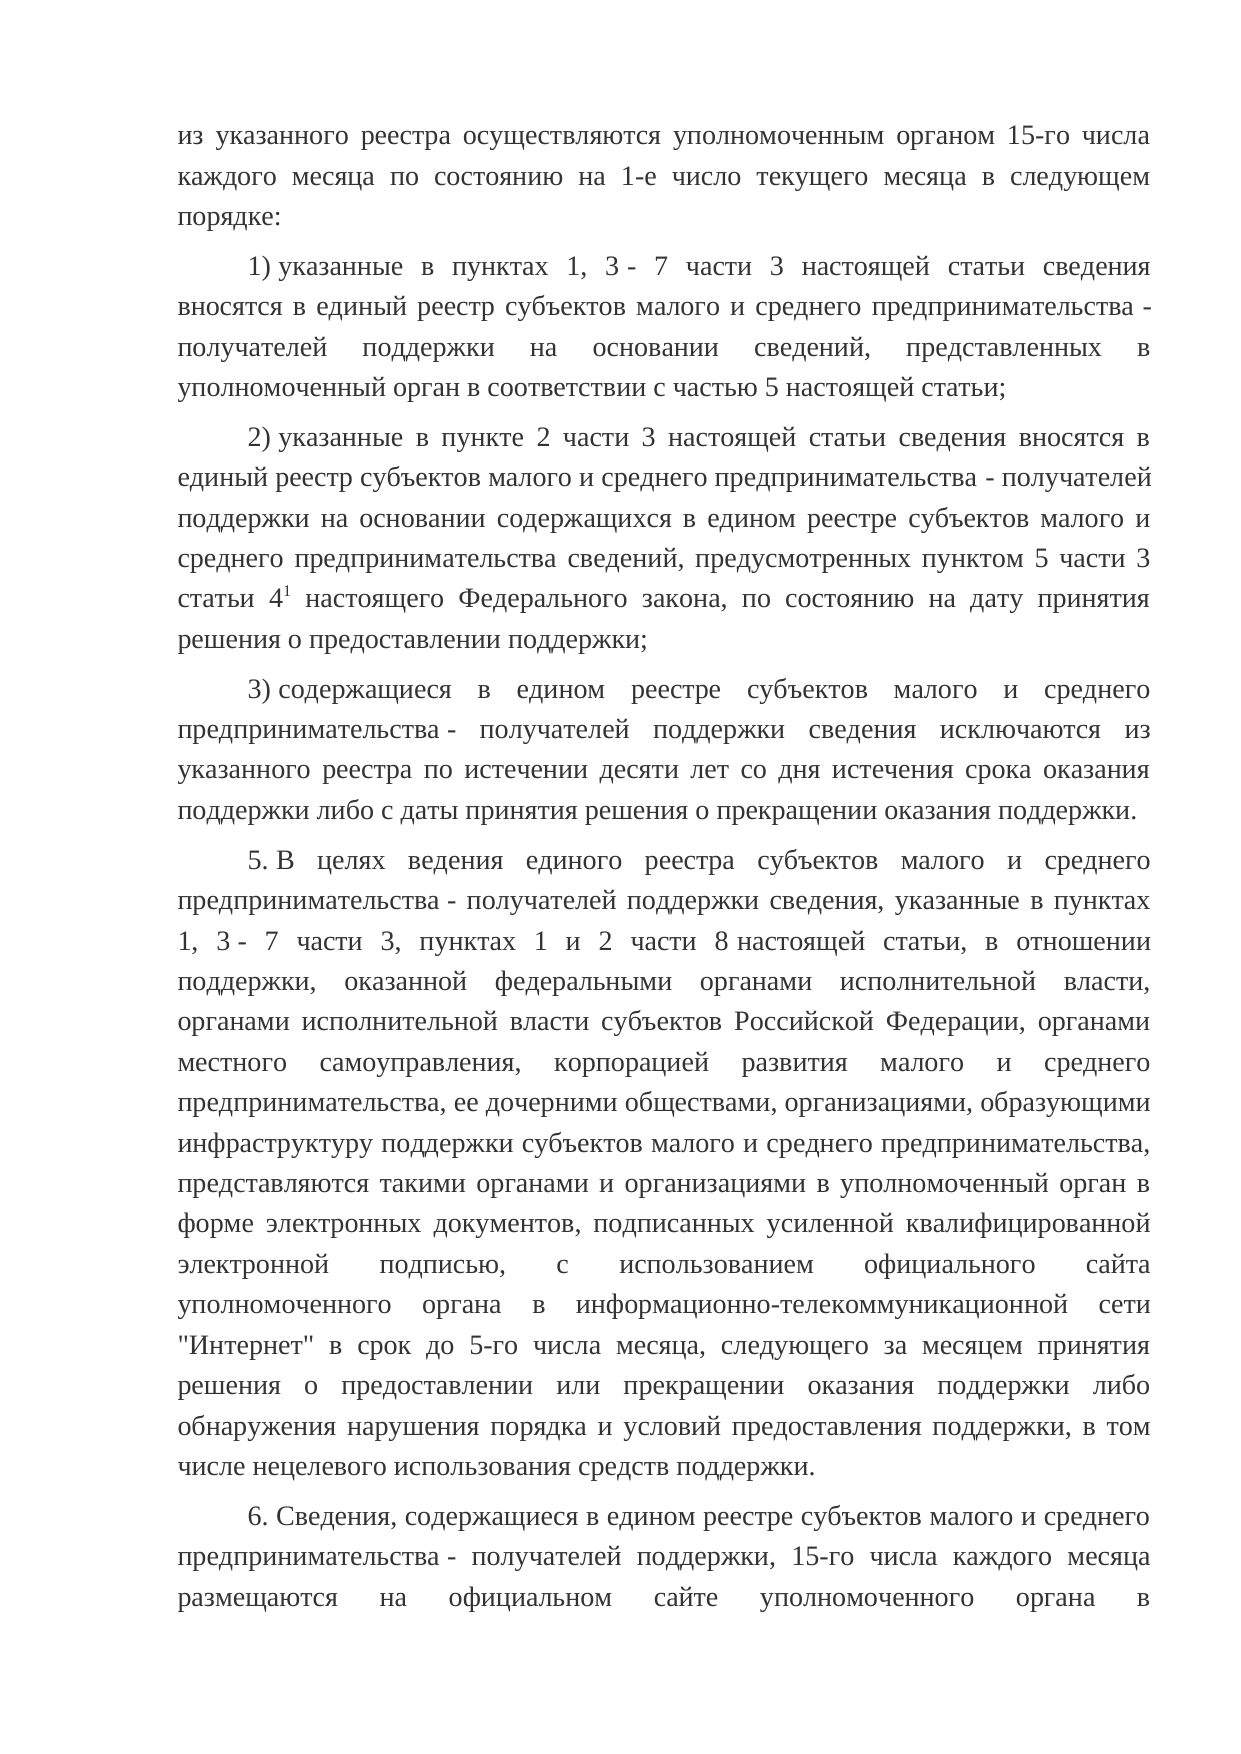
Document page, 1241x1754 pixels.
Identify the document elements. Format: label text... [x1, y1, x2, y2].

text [177, 1499, 1152, 1612]
text 1) указанные в пунктах 1, 3 - 7 части 3 настоящей статьи сведения вносятся в единый реестр субъектов малого и среднего предпринимательства - получателей поддержки на основании сведений, представленных в уполномоченный орган в соответствии с частью 5 настоящей статьи; [177, 249, 1152, 402]
text 3) содержащиеся в едином реестре субъектов малого и среднего предпринимательства - получателей поддержки сведения исключаются из указанного реестра по истечении десяти лет со дня истечения срока оказания поддержки либо с даты принятия решения о прекращении оказания поддержки. [177, 672, 1152, 825]
text 2) указанные в пункте 2 части 3 настоящей статьи сведения вносятся в единый реестр субъектов малого и среднего предпринимательства - получателей поддержки на основании содержащихся в едином реестре субъектов малого и среднего предпринимательства сведений, предусмотренных пунктом 5 части 3 статьи 41 настоящего Федерального закона, по состоянию на дату принятия решения о предоставлении поддержки; [177, 420, 1152, 654]
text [177, 118, 1152, 231]
text 5. В целях ведения единого реестра субъектов малого и среднего предпринимательства - получателей поддержки сведения, указанные в пунктах 1, 3 - 7 части 3, пунктах 1 и 2 части 8 настоящей статьи, в отношении поддержки, оказанной федеральными органами исполнительной власти, органами исполнительной власти субъектов Российской Федерации, органами местного самоуправления, корпорацией развития малого и среднего предпринимательства, ее дочерними обществами, организациями, образующими инфраструктуру поддержки субъектов малого и среднего предпринимательства, представляются такими органами и организациями в уполномоченный орган в форме электронных документов, подписанных усиленной квалифицированной электронной подписью, с использованием официального сайта уполномоченного органа в информационно-телекоммуникационной сети "Интернет" в срок до 5-го числа месяца, следующего за месяцем принятия решения о предоставлении или прекращении оказания поддержки либо обнаружения нарушения порядка и условий предоставления поддержки, в том числе нецелевого использования средств поддержки. [177, 843, 1152, 1481]
